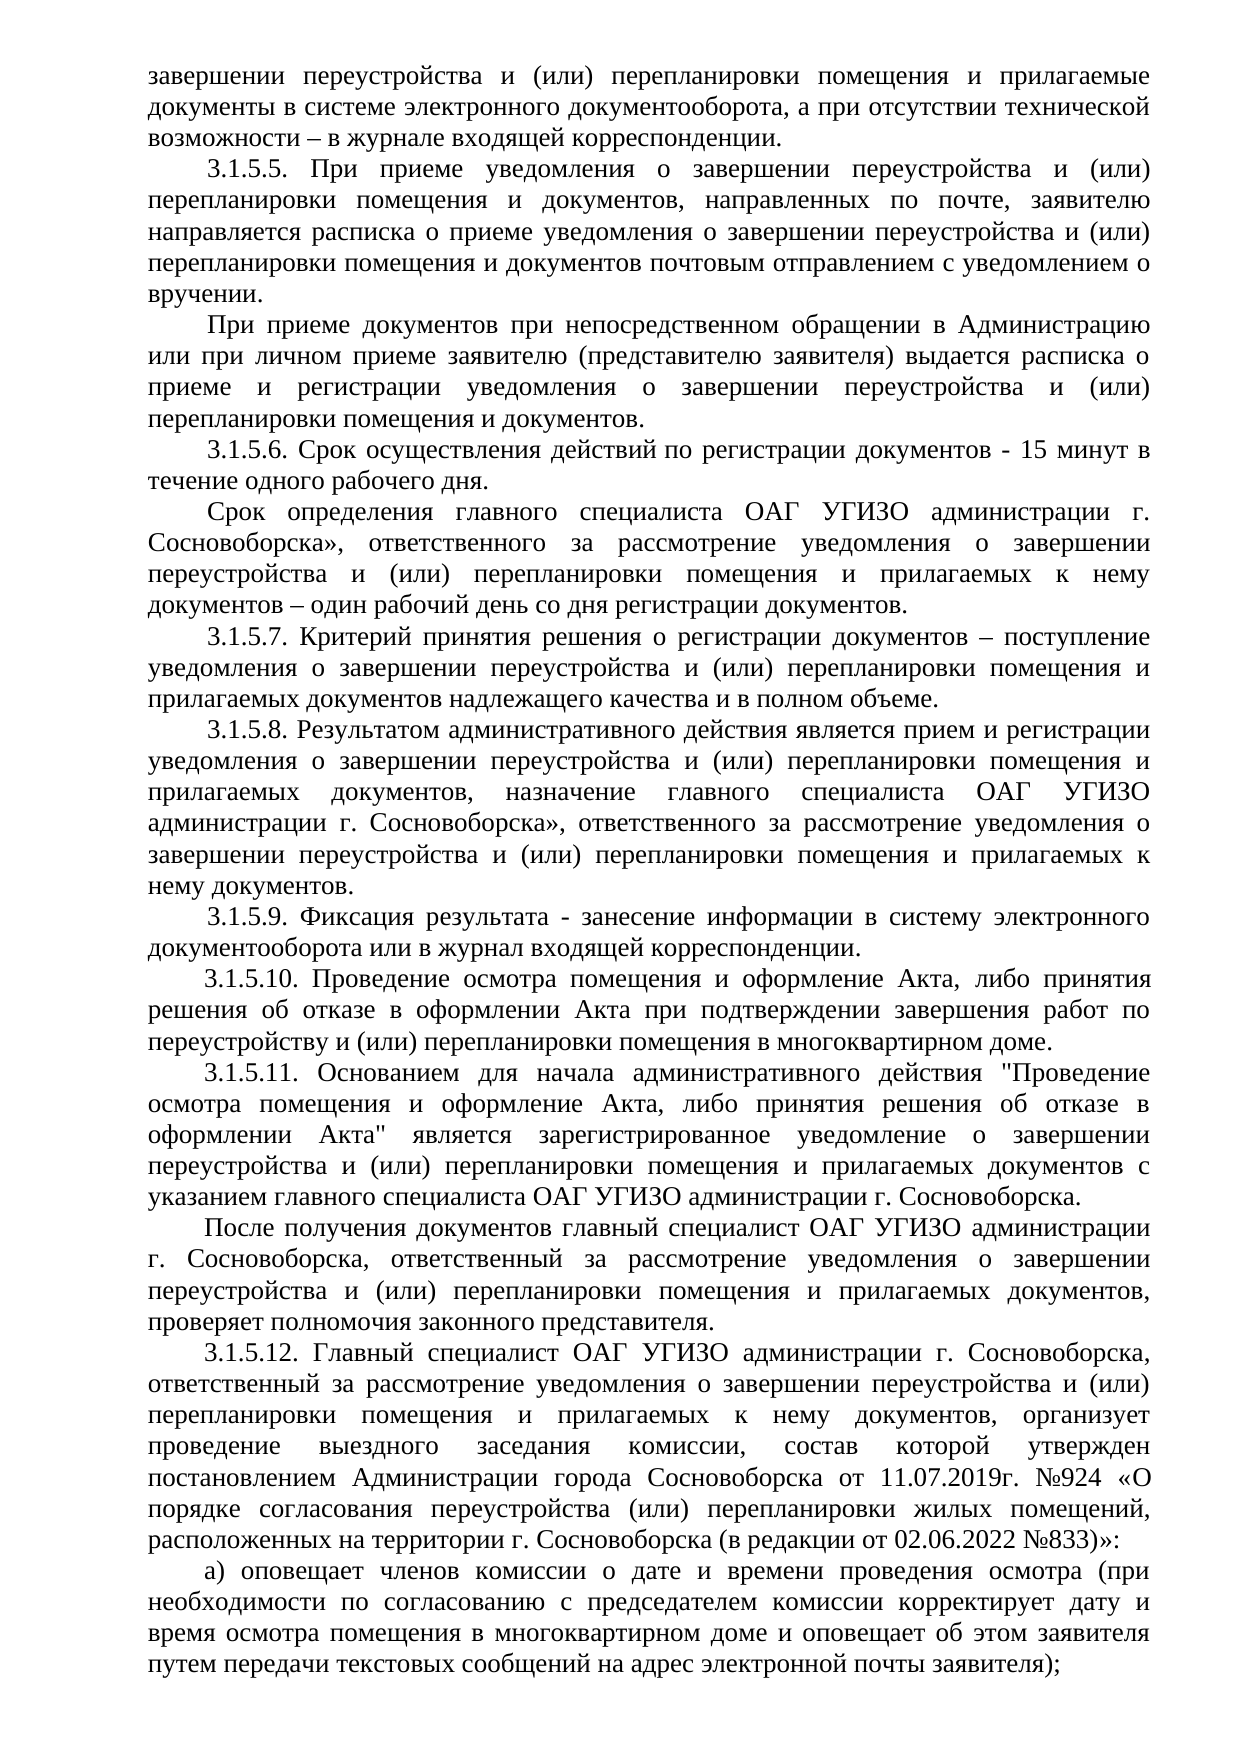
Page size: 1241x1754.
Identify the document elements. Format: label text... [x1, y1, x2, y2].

text Срок определения главного специалиста ОАГ УГИЗО администрации г. Сосновоборска», ответственного за рассмотрение уведомления о завершении переустройства и (или) перепланировки помещения и прилагаемых к нему документов – один рабочий день со дня регистрации документов. [148, 495, 1152, 620]
text При приеме документов при непосредственном обращении в Администрацию или при личном приеме заявителю (представителю заявителя) выдается расписка о приеме и регистрации уведомления о завершении переустройства и (или) перепланировки помещения и документов. [148, 308, 1152, 433]
text 3.1.5.11. Основанием для начала административного действия "Проведение осмотра помещения и оформление Акта, либо принятия решения об отказе в оформлении Акта" является зарегистрированное уведомление о завершении переустройства и (или) перепланировки помещения и прилагаемых документов с указанием главного специалиста ОАГ УГИЗО администрации г. Сосновоборска. [148, 1056, 1152, 1211]
text 3.1.5.5. При приеме уведомления о завершении переустройства и (или) перепланировки помещения и документов, направленных по почте, заявителю направляется расписка о приеме уведомления о завершении переустройства и (или) перепланировки помещения и документов почтовым отправлением с уведомлением о вручении. [148, 152, 1152, 308]
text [148, 59, 1152, 152]
text 3.1.5.10. Проведение осмотра помещения и оформление Акта, либо принятия решения об отказе в оформлении Акта при подтверждении завершения работ по переустройству и (или) перепланировки помещения в многоквартирном доме. [148, 962, 1152, 1056]
text После получения документов главный специалист ОАГ УГИЗО администрации г. Сосновоборска, ответственный за рассмотрение уведомления о завершении переустройства и (или) перепланировки помещения и прилагаемых документов, проверяет полномочия законного представителя. [148, 1211, 1152, 1336]
text 3.1.5.9. Фиксация результата - занесение информации в систему электронного документооборота или в журнал входящей корреспонденции. [148, 900, 1152, 962]
text 3.1.5.7. Критерий принятия решения о регистрации документов – поступление уведомления о завершении переустройства и (или) перепланировки помещения и прилагаемых документов надлежащего качества и в полном объеме. [148, 620, 1152, 713]
text а) оповещает членов комиссии о дате и времени проведения осмотра (при необходимости по согласованию с председателем комиссии корректирует дату и время осмотра помещения в многоквартирном доме и оповещает об этом заявителя путем передачи текстовых сообщений на адрес электронной почты заявителя); [148, 1554, 1152, 1679]
text 3.1.5.12. Главный специалист ОАГ УГИЗО администрации г. Сосновоборска, ответственный за рассмотрение уведомления о завершении переустройства и (или) перепланировки помещения и прилагаемых к нему документов, организует проведение выездного заседания комиссии, состав которой утвержден постановлением Администрации города Сосновоборска от 11.07.2019г. №924 «О порядке согласования переустройства (или) перепланировки жилых помещений, расположенных на территории г. Сосновоборска (в редакции от 02.06.2022 №833)»: [148, 1336, 1152, 1492]
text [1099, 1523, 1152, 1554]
text 3.1.5.6. Срок осуществления действий по регистрации документов - 15 минут в течение одного рабочего дня. [148, 433, 1152, 495]
text 3.1.5.8. Результатом административного действия является прием и регистрации уведомления о завершении переустройства и (или) перепланировки помещения и прилагаемых документов, назначение главного специалиста ОАГ УГИЗО администрации г. Сосновоборска», ответственного за рассмотрение уведомления о завершении переустройства и (или) перепланировки помещения и прилагаемых к нему документов. [148, 713, 1152, 900]
